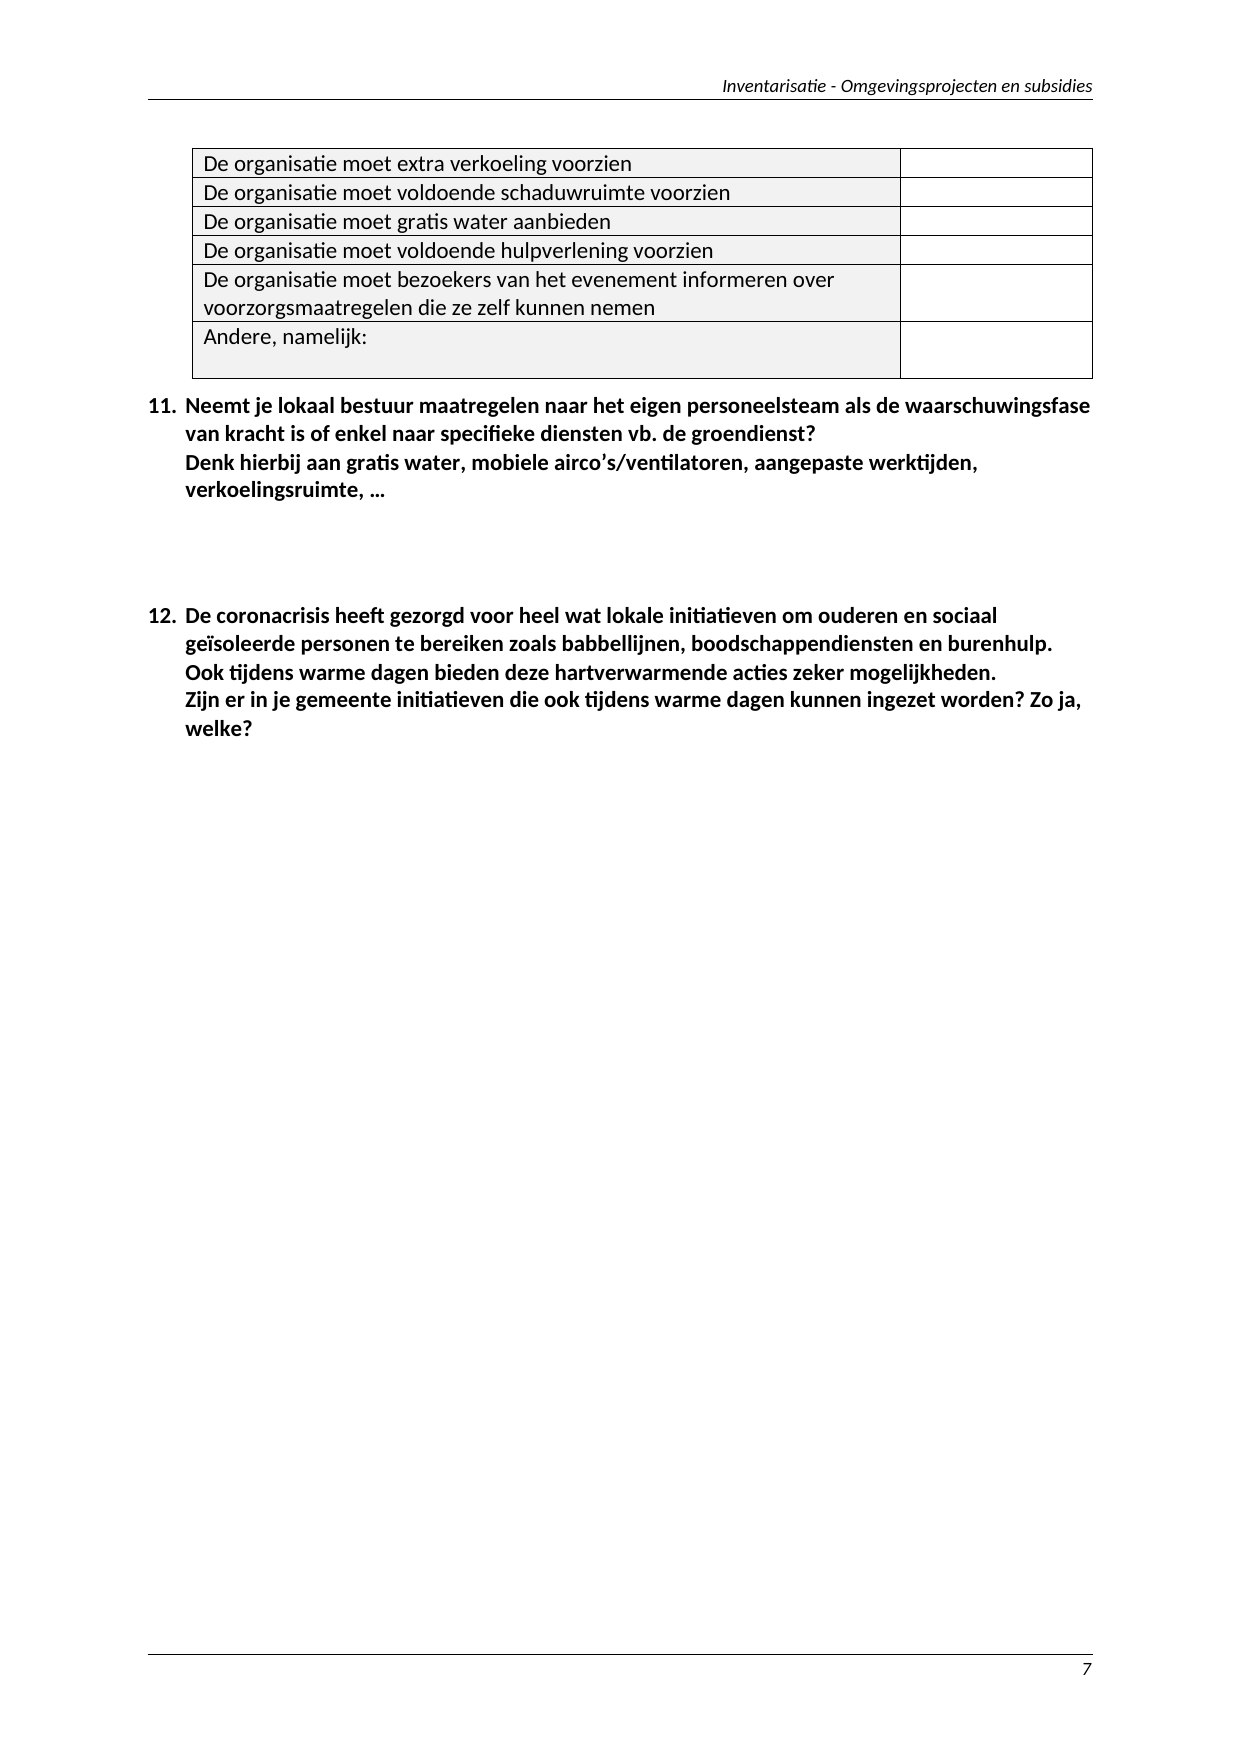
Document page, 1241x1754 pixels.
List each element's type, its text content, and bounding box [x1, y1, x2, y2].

table_cell Andere, namelijk: [193, 322, 900, 378]
table_cell De organisatie moet voldoende schaduwruimte voorzien [193, 178, 900, 206]
table_cell De organisatie moet extra verkoeling voorzien [193, 149, 900, 177]
table_cell [901, 265, 1092, 321]
table_cell De organisatie moet bezoekers van het evenement informeren over voorzorgsmaatregelen die ze zelf kunnen nemen [193, 265, 900, 321]
table_cell De organisatie moet gratis water aanbieden [193, 207, 900, 235]
table_cell [901, 236, 1092, 264]
list De coronacrisis heeft gezorgd voor heel wat lokale initiatieven om ouderen en sociaal geïsoleerde personen te bereiken zoals babbellijnen, boodschappendiensten en burenhulp. Ook tijdens warme dagen bieden deze hartverwarmende acties zeker mogelijkheden. Zijn er in je gemeente initiatieven die ook tijdens warme dagen kunnen ingezet worden? Zo ja, welke? [148, 602, 1093, 742]
table_cell [901, 149, 1092, 177]
table_cell De organisatie moet voldoende hulpverlening voorzien [193, 236, 900, 264]
table_cell [901, 207, 1092, 235]
list Neemt je lokaal bestuur maatregelen naar het eigen personeelsteam als de waarschuwingsfase van kracht is of enkel naar specifieke diensten vb. de groendienst? Denk hierbij aan gratis water, mobiele airco’s/ventilatoren, aangepaste werktijden, verkoelingsruimte, … [148, 392, 1093, 504]
table_cell [901, 322, 1092, 378]
table_cell [901, 178, 1092, 206]
